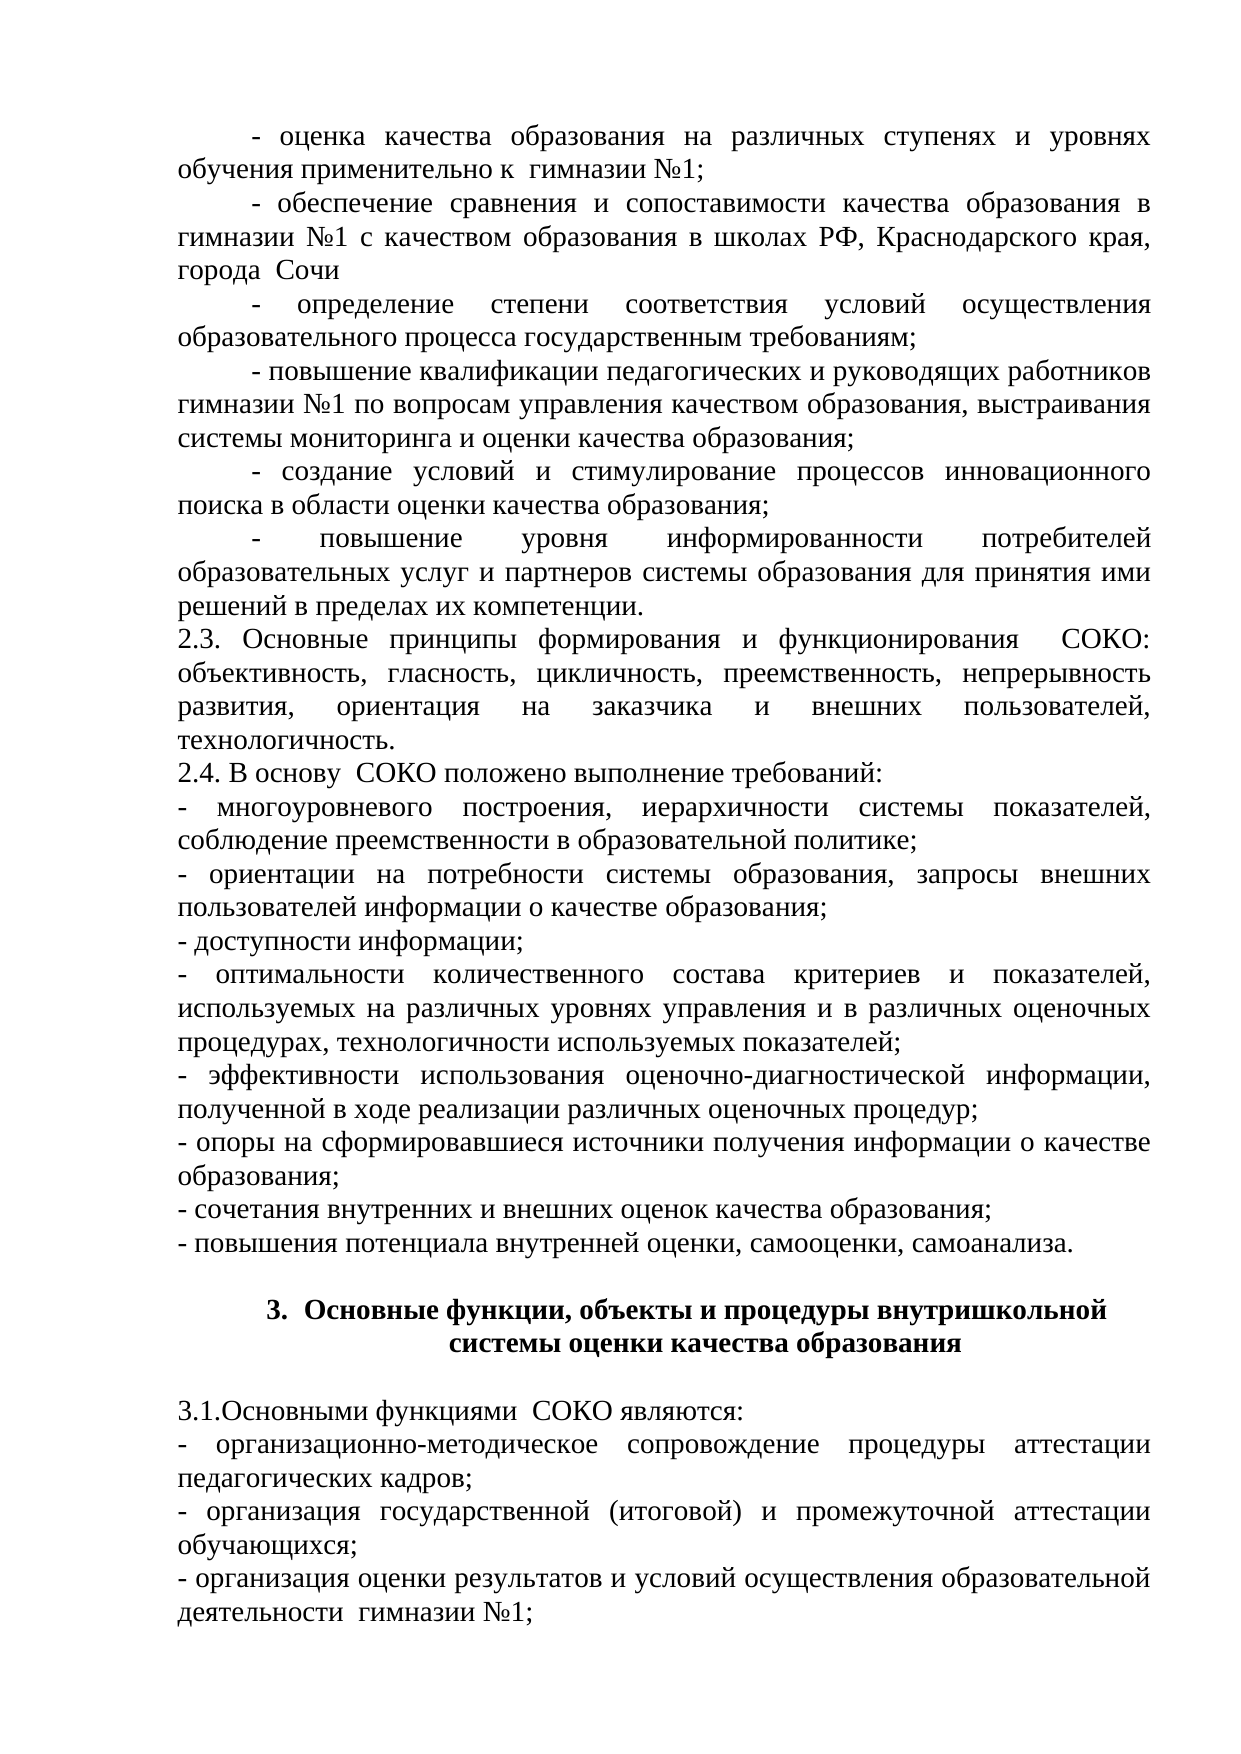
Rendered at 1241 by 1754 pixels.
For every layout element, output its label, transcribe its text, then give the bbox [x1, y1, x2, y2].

text - повышения потенциала внутренней оценки, самооценки, самоанализа. [177, 1225, 1152, 1258]
text 3.1.Основными функциями СОКО являются: [177, 1393, 1152, 1426]
text - обеспечение сравнения и сопоставимости качества образования в гимназии №1 с качеством образования в школах РФ, Краснодарского края, города Сочи [177, 185, 1152, 286]
text - создание условий и стимулирование процессов инновационного поиска в области оценки качества образования; [177, 453, 1152, 521]
text - многоуровневого построения, иерархичности системы показателей, соблюдение преемственности в образовательной политике; [177, 789, 1152, 856]
list Основные функции, объекты и процедуры внутришкольной системы оценки качества образования [222, 1292, 1152, 1359]
text - эффективности использования оценочно-диагностической информации, полученной в ходе реализации различных оценочных процедур; [177, 1057, 1152, 1124]
text - организация оценки результатов и условий осуществления образовательной деятельности гимназии №1; [177, 1560, 1152, 1627]
text 2.4. В основу СОКО положено выполнение требований: [177, 755, 1152, 789]
text - сочетания внутренних и внешних оценок качества образования; [177, 1191, 1152, 1225]
text - опоры на сформировавшиеся источники получения информации о качестве образования; [177, 1124, 1152, 1191]
text - организация государственной (итоговой) и промежуточной аттестации обучающихся; [177, 1493, 1152, 1560]
text - доступности информации; [177, 923, 1152, 957]
text - ориентации на потребности системы образования, запросы внешних пользователей информации о качестве образования; [177, 856, 1152, 923]
text - определение степени соответствия условий осуществления образовательного процесса государственным требованиям; [177, 286, 1152, 353]
text - организационно-методическое сопровождение процедуры аттестации педагогических кадров; [177, 1426, 1152, 1493]
text - повышение квалификации педагогических и руководящих работников гимназии №1 по вопросам управления качеством образования, выстраивания системы мониторинга и оценки качества образования; [177, 353, 1152, 453]
text - повышение уровня информированности потребителей образовательных услуг и партнеров системы образования для принятия ими решений в пределах их компетенции. [177, 521, 1152, 621]
text - оценка качества образования на различных ступенях и уровнях обучения применительно к гимназии №1; [177, 118, 1152, 185]
text 2.3. Основные принципы формирования и функционирования СОКО: объективность, гласность, цикличность, преемственность, непрерывность развития, ориентация на заказчика и внешних пользователей, технологичность. [177, 621, 1152, 755]
text - оптимальности количественного состава критериев и показателей, используемых на различных уровнях управления и в различных оценочных процедурах, технологичности используемых показателей; [177, 957, 1152, 1057]
